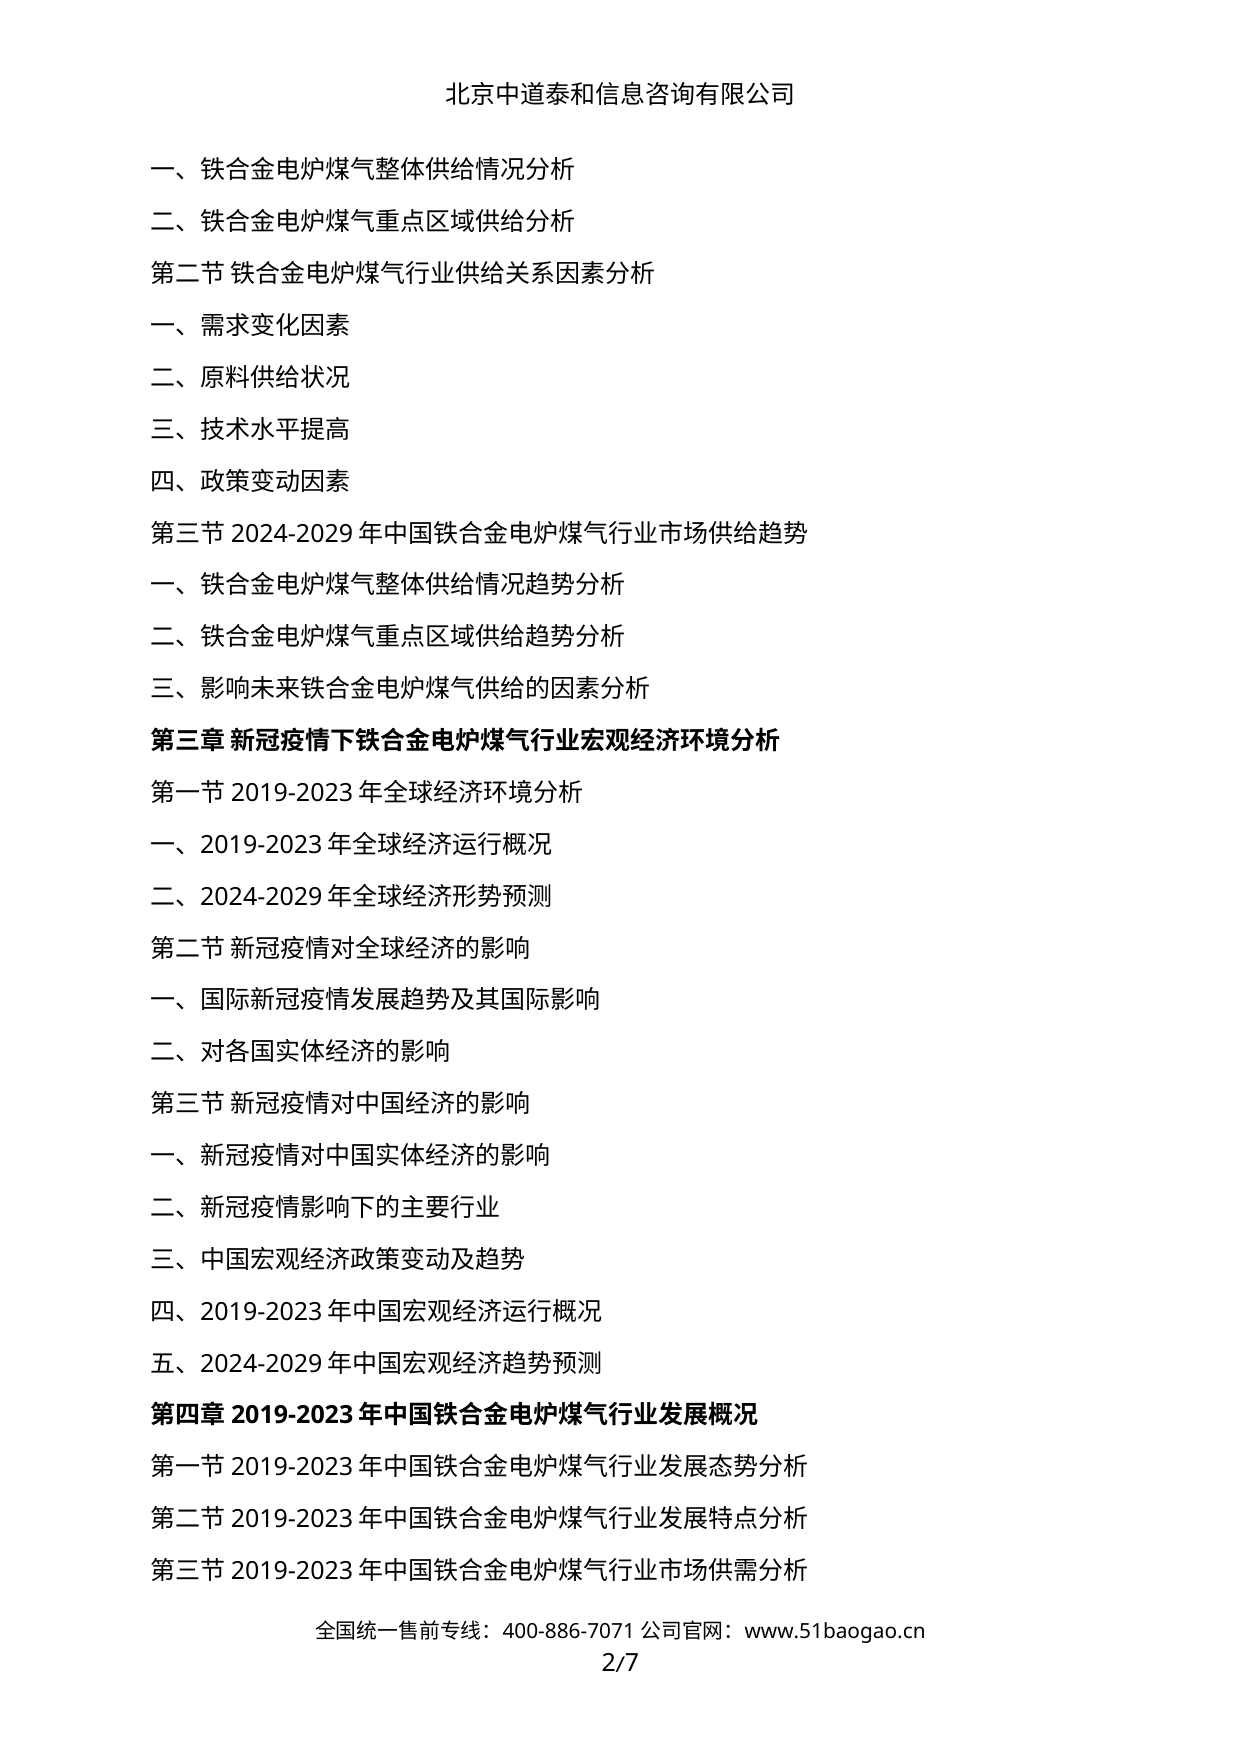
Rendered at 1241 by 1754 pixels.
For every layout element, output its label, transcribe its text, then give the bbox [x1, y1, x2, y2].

text 二、对各国实体经济的影响 [150, 1032, 1090, 1068]
text 第三章 新冠疫情下铁合金电炉煤气行业宏观经济环境分析 [150, 721, 1090, 757]
text 第四章 2019-2023年中国铁合金电炉煤气行业发展概况 [150, 1395, 1090, 1431]
text 一、国际新冠疫情发展趋势及其国际影响 [150, 980, 1090, 1016]
text 第三节 2019-2023年中国铁合金电炉煤气行业市场供需分析 [150, 1551, 1090, 1587]
text 三、中国宏观经济政策变动及趋势 [150, 1239, 1090, 1276]
text 二、2024-2029年全球经济形势预测 [150, 876, 1090, 912]
text 一、新冠疫情对中国实体经济的影响 [150, 1136, 1090, 1172]
text 第三节 2024-2029年中国铁合金电炉煤气行业市场供给趋势 [150, 513, 1090, 549]
text 第三节 新冠疫情对中国经济的影响 [150, 1084, 1090, 1120]
text 三、影响未来铁合金电炉煤气供给的因素分析 [150, 669, 1090, 705]
text 一、需求变化因素 [150, 306, 1090, 342]
text 二、原料供给状况 [150, 357, 1090, 394]
text 第一节 2019-2023年全球经济环境分析 [150, 772, 1090, 809]
text 五、2024-2029年中国宏观经济趋势预测 [150, 1343, 1090, 1379]
text 二、铁合金电炉煤气重点区域供给趋势分析 [150, 617, 1090, 653]
text 二、新冠疫情影响下的主要行业 [150, 1187, 1090, 1224]
text 第一节 2019-2023年中国铁合金电炉煤气行业发展态势分析 [150, 1447, 1090, 1483]
text 第二节 铁合金电炉煤气行业供给关系因素分析 [150, 254, 1090, 290]
text 二、铁合金电炉煤气重点区域供给分析 [150, 202, 1090, 238]
text 一、铁合金电炉煤气整体供给情况趋势分析 [150, 565, 1090, 601]
text 四、政策变动因素 [150, 461, 1090, 497]
text 三、技术水平提高 [150, 409, 1090, 446]
text 一、2019-2023年全球经济运行概况 [150, 824, 1090, 861]
text 第二节 新冠疫情对全球经济的影响 [150, 928, 1090, 964]
text 第二节 2019-2023年中国铁合金电炉煤气行业发展特点分析 [150, 1499, 1090, 1535]
text 一、铁合金电炉煤气整体供给情况分析 [150, 150, 1090, 186]
text 四、2019-2023年中国宏观经济运行概况 [150, 1291, 1090, 1327]
